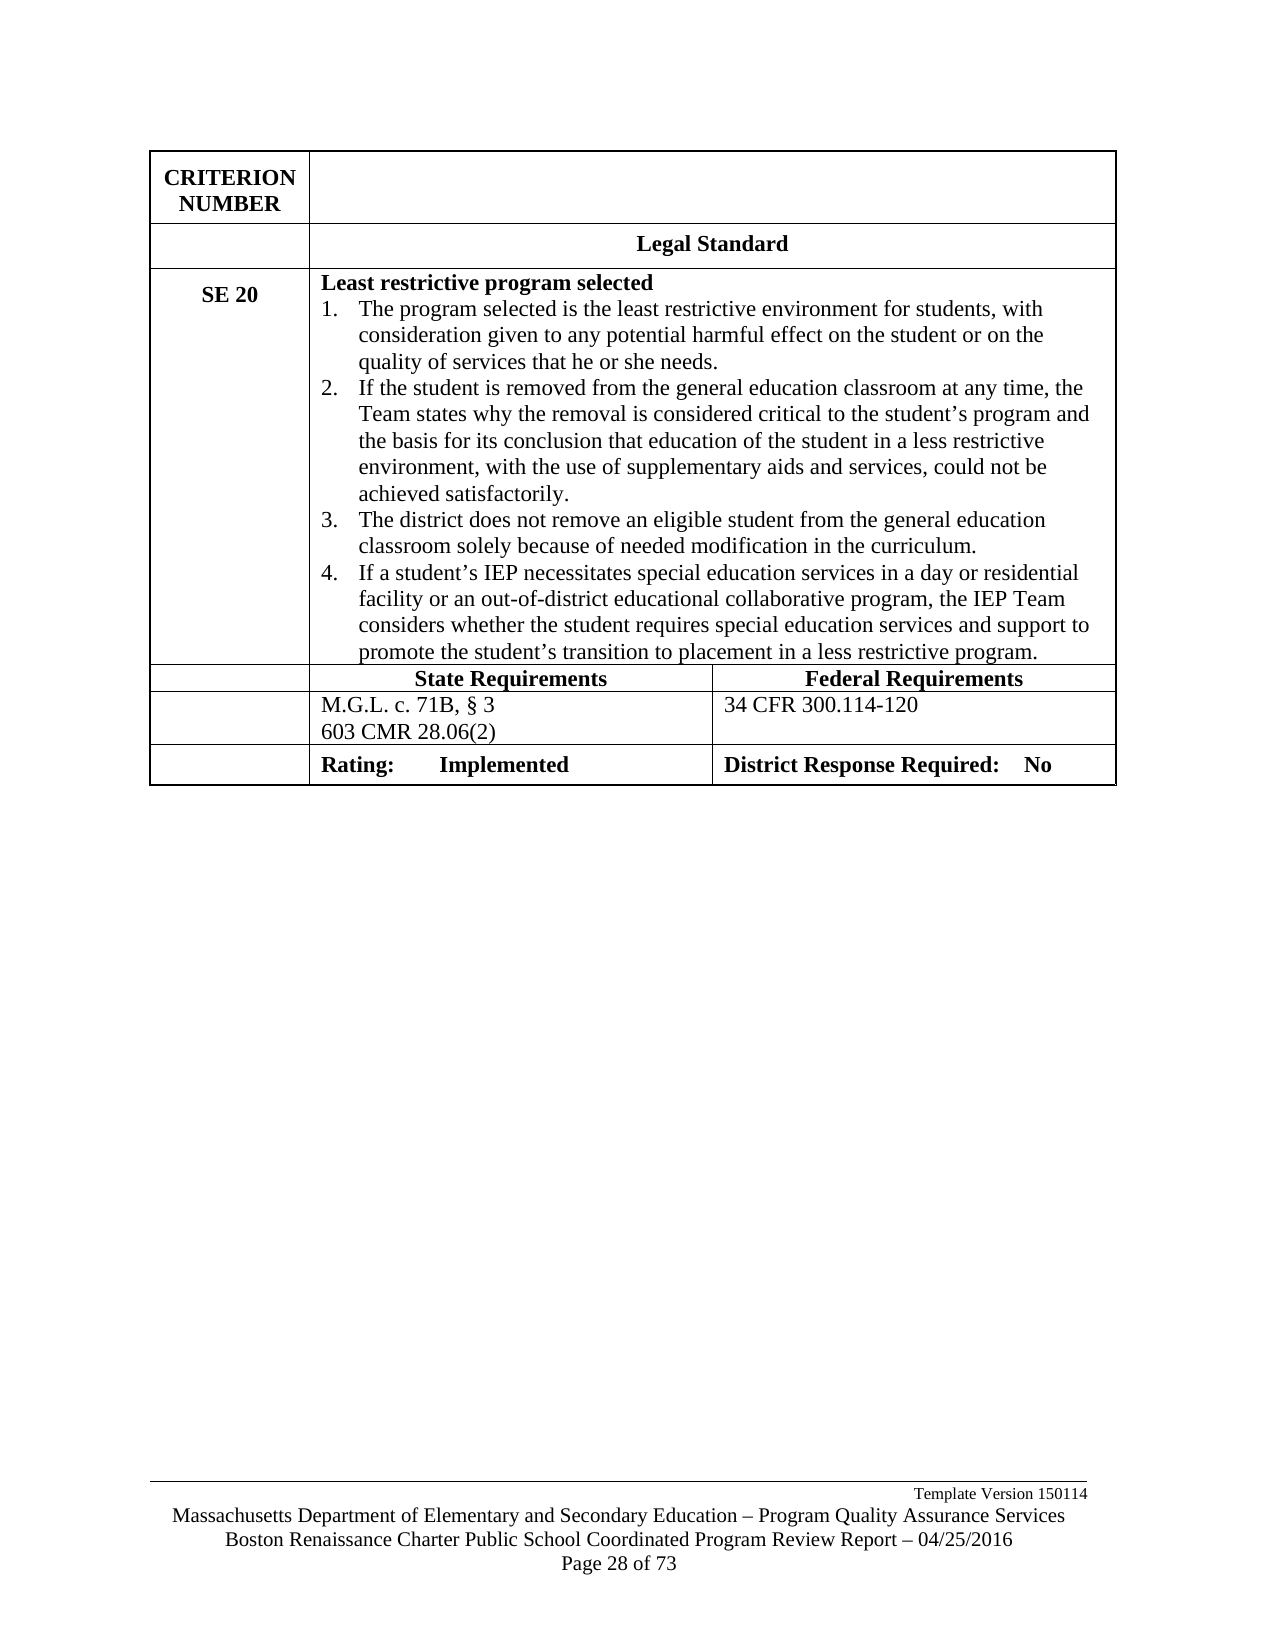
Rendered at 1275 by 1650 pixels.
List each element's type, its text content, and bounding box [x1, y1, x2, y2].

table_cell State Requirements [310, 665, 712, 691]
table_cell SE 20 [151, 269, 309, 664]
table_header [310, 152, 1115, 223]
table_cell [151, 665, 309, 691]
table_cell Legal Standard [310, 224, 1115, 268]
table_cell Rating: [310, 745, 422, 784]
table_cell [151, 692, 309, 744]
table_cell [151, 224, 309, 268]
table_cell Implemented [422, 745, 712, 784]
table_cell M.G.L. c. 71B, § 3 603 CMR 28.06(2) [310, 692, 712, 744]
table_cell District Response Required: [713, 745, 1012, 784]
table_cell No [1013, 745, 1115, 784]
table_header CRITERION NUMBER [151, 152, 309, 223]
table_cell [151, 745, 309, 784]
table_cell 34 CFR 300.114-120 [713, 692, 1115, 744]
table_cell Federal Requirements [713, 665, 1115, 691]
table_cell Least restrictive program selected The program selected is the least restrictive environment for students, with consideration given to any potential harmful effect on the student or on the quality of services that he or she needs. If the student is removed from the general education classroom at any time, the Team states why the removal is considered critical to the student’s program and the basis for its conclusion that education of the student in a less restrictive environment, with the use of supplementary aids and services, could not be achieved satisfactorily. The district does not remove an eligible student from the general education classroom solely because of needed modification in the curriculum. If a student’s IEP necessitates special education services in a day or residential facility or an out-of-district educational collaborative program, the IEP Team considers whether the student requires special education services and support to promote the student’s transition to placement in a less restrictive program. [310, 269, 1115, 664]
